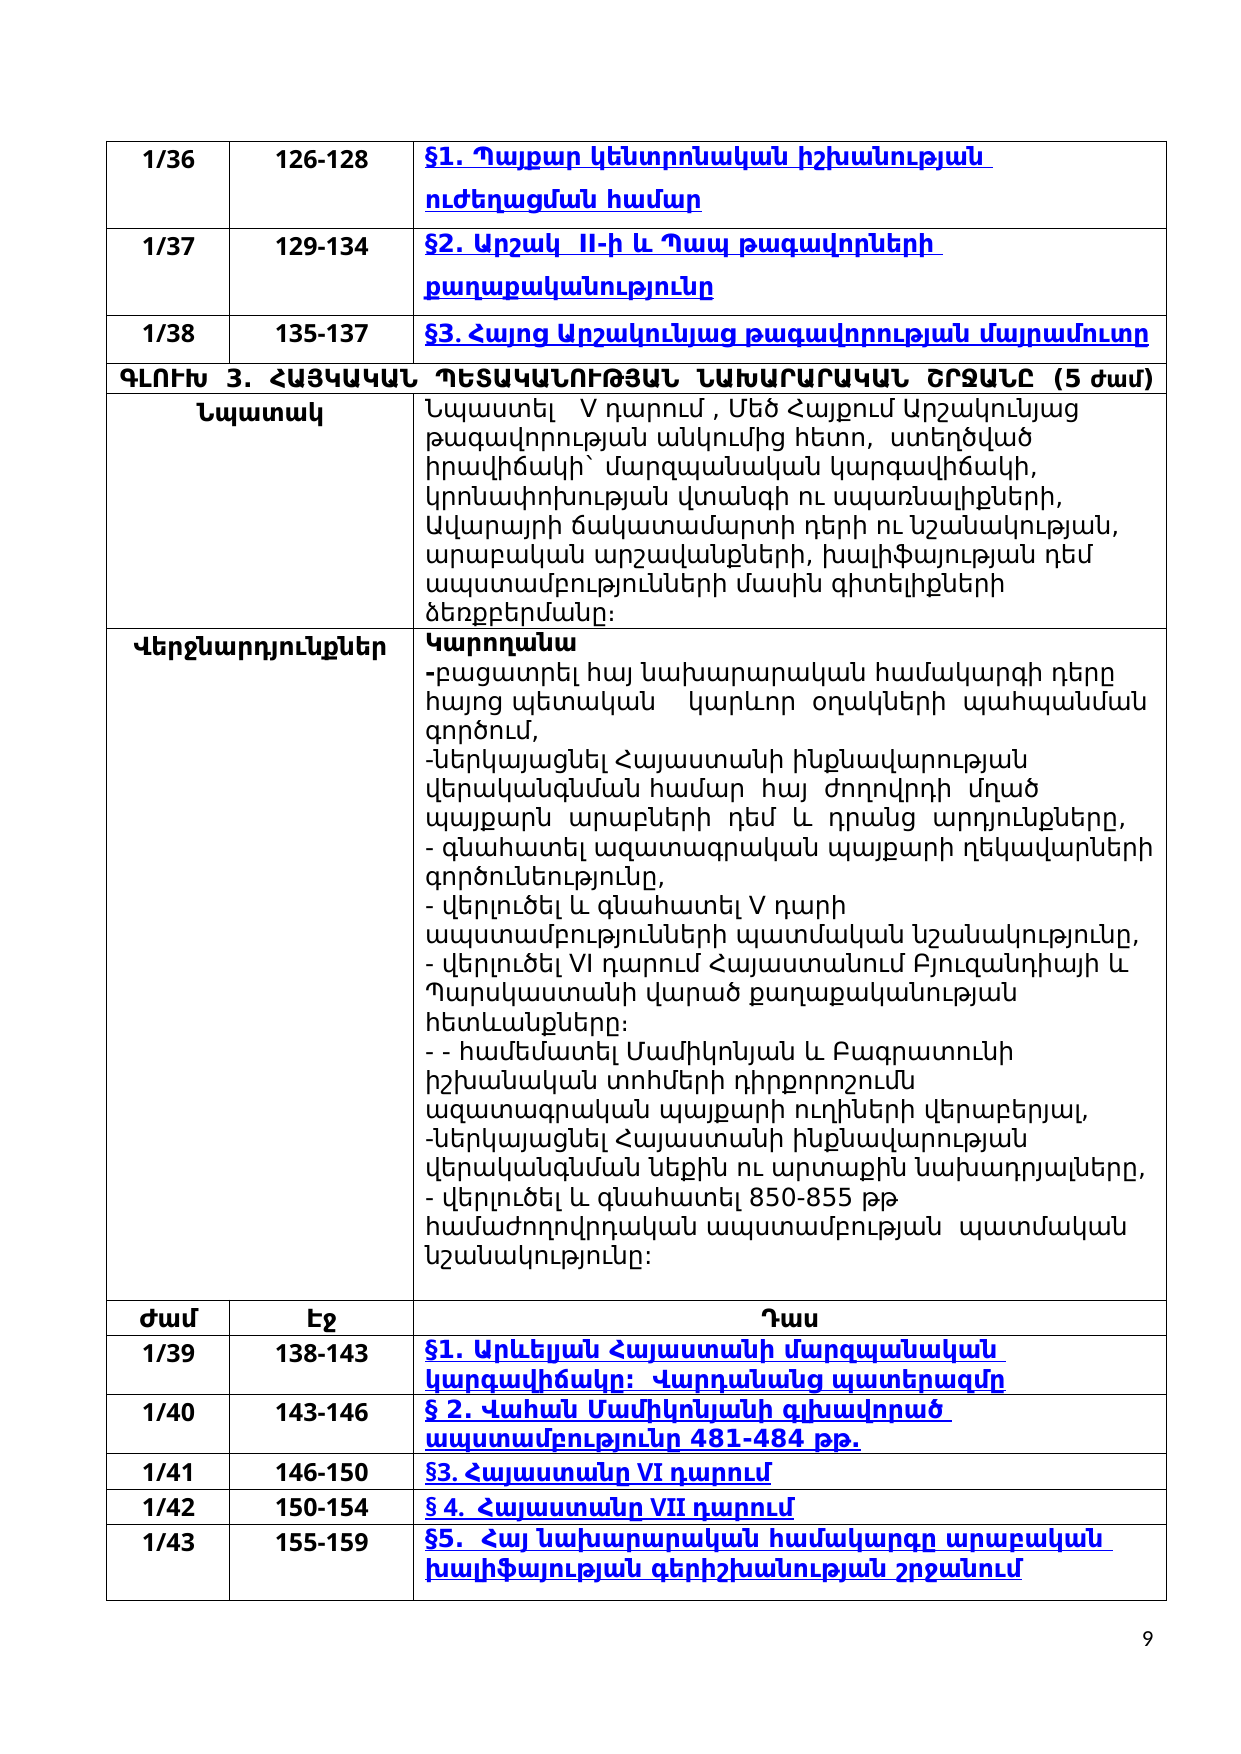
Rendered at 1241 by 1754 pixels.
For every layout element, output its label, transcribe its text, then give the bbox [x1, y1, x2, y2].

table_cell Նպաստել V դարում , Մեծ Հայքում Արշակունյաց թագավորության անկումից հետո, ստեղծված իրավիճակի` մարզպանական կարգավիճակի, կրոնափոխության վտանգի ու սպառնալիքների, Ավարայրի ճակատամարտի դերի ու նշանակության, արաբական արշավանքների, խալիֆայության դեմ ապստամբությունների մասին գիտելիքների ձեռքբերմանը։ [414, 394, 1166, 628]
table_cell 135-137 [230, 316, 413, 363]
table_cell Դաս [414, 1301, 1166, 1334]
table_cell 155-159 [230, 1525, 413, 1600]
table_cell Վերջնարդյունքներ [107, 629, 413, 1299]
table_cell 150-154 [230, 1490, 413, 1523]
table_cell §1. Պայքար կենտրոնական իշխանության ուժեղացման համար [414, 142, 1166, 228]
table_cell § 4. Հայաստանը VII դարում [414, 1490, 1166, 1523]
table_cell 1/38 [107, 316, 229, 363]
table_cell 1/43 [107, 1525, 229, 1600]
table_cell Նպատակ [107, 394, 413, 628]
table_cell § 2. Վահան Մամիկոնյանի գլխավորած ապստամբությունը 481-484 թթ. [414, 1395, 1166, 1453]
table_cell 129-134 [230, 229, 413, 315]
table_cell §3. Հայաստանը VI դարում [414, 1454, 1166, 1488]
table_cell 146-150 [230, 1454, 413, 1488]
table_cell Ժամ [107, 1301, 229, 1334]
table_cell 1/41 [107, 1454, 229, 1488]
table_cell Էջ [230, 1301, 413, 1334]
table_cell §1. Արևելյան Հայաստանի մարզպանական կարգավիճակը: Վարդանանց պատերազմը [414, 1336, 1166, 1394]
table_cell 1/36 [107, 142, 229, 228]
table_cell Կարողանա -բացատրել հայ նախարարական համակարգի դերը հայոց պետական կարևոր օղակների պահպանման գործում, -ներկայացնել Հայաստանի ինքնավարության վերականգնման համար հայ ժողովրդի մղած պայքարն արաբների դեմ և դրանց արդյունքները, - գնահատել ազատագրական պայքարի ղեկավարների գործունեությունը, - վերլուծել և գնահատել V դարի ապստամբությունների պատմական նշանակությունը, - վերլուծել VI դարում Հայաստանում Բյուզանդիայի և Պարսկաստանի վարած քաղաքականության հետևանքները։ - - համեմատել Մամիկոնյան և Բագրատունի իշխանական տոհմերի դիրքորոշումն ազատագրական պայքարի ուղիների վերաբերյալ, -ներկայացնել Հայաստանի ինքնավարության վերականգնման նեքին ու արտաքին նախադրյալները, - վերլուծել և գնահատել 850-855 թթ համաժողովրդական ապստամբության պատմական նշանակությունը: [414, 629, 1166, 1299]
table_cell §5. Հայ նախարարական համակարգը արաբական խալիֆայության գերիշխանության շրջանում [414, 1525, 1166, 1600]
table_cell 138-143 [230, 1336, 413, 1394]
table_cell 1/40 [107, 1395, 229, 1453]
table_cell ԳԼՈՒԽ 3. ՀԱՅԿԱԿԱՆ ՊԵՏԱԿԱՆՈՒԹՅԱՆ ՆԱԽԱՐԱՐԱԿԱՆ ՇՐՋԱՆԸ (5 ժամ) [107, 364, 1166, 393]
table_cell 1/42 [107, 1490, 229, 1523]
table_cell 126-128 [230, 142, 413, 228]
table_cell 1/39 [107, 1336, 229, 1394]
table_cell 143-146 [230, 1395, 413, 1453]
table_cell §2. Արշակ II-ի և Պապ թագավորների քաղաքականությունը [414, 229, 1166, 315]
table_cell §3. Հայոց Արշակունյաց թագավորության մայրամուտը [414, 316, 1166, 363]
table_cell 1/37 [107, 229, 229, 315]
